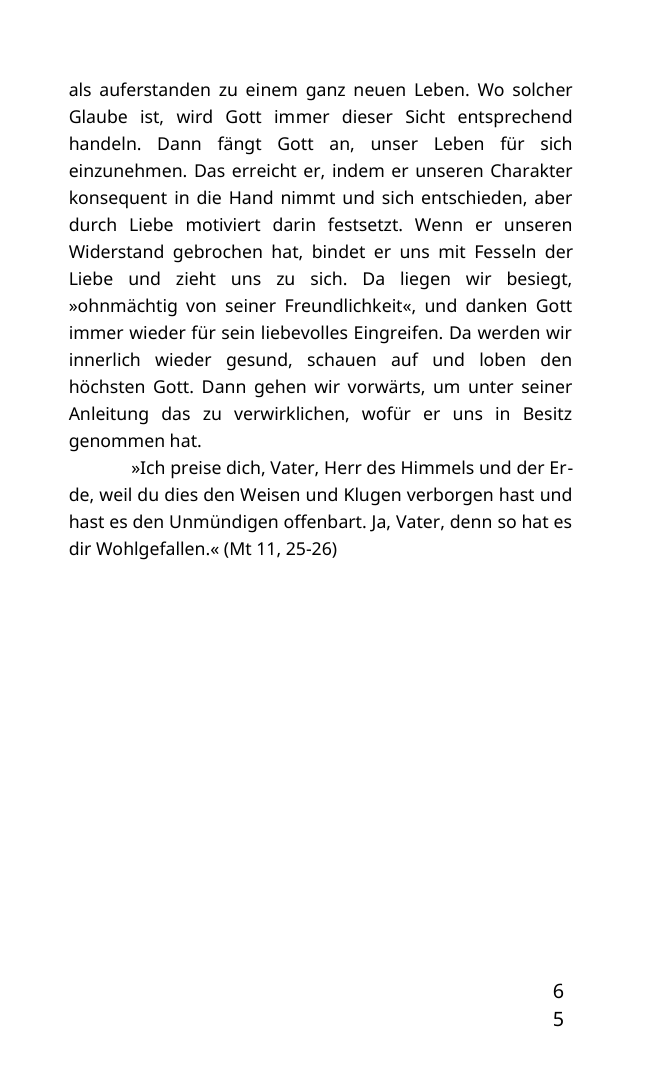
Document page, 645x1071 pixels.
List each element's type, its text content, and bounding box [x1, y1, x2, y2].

text »Ich preise dich, Vater, Herr des Himmels und der Erde, weil du dies den Weisen und Klugen verborgen hast und hast es den Unmündigen offenbart. Ja, Vater, denn so hat es dir Wohlgefallen.« (Mt 11, 25-26) [68, 452, 573, 560]
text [68, 75, 573, 452]
